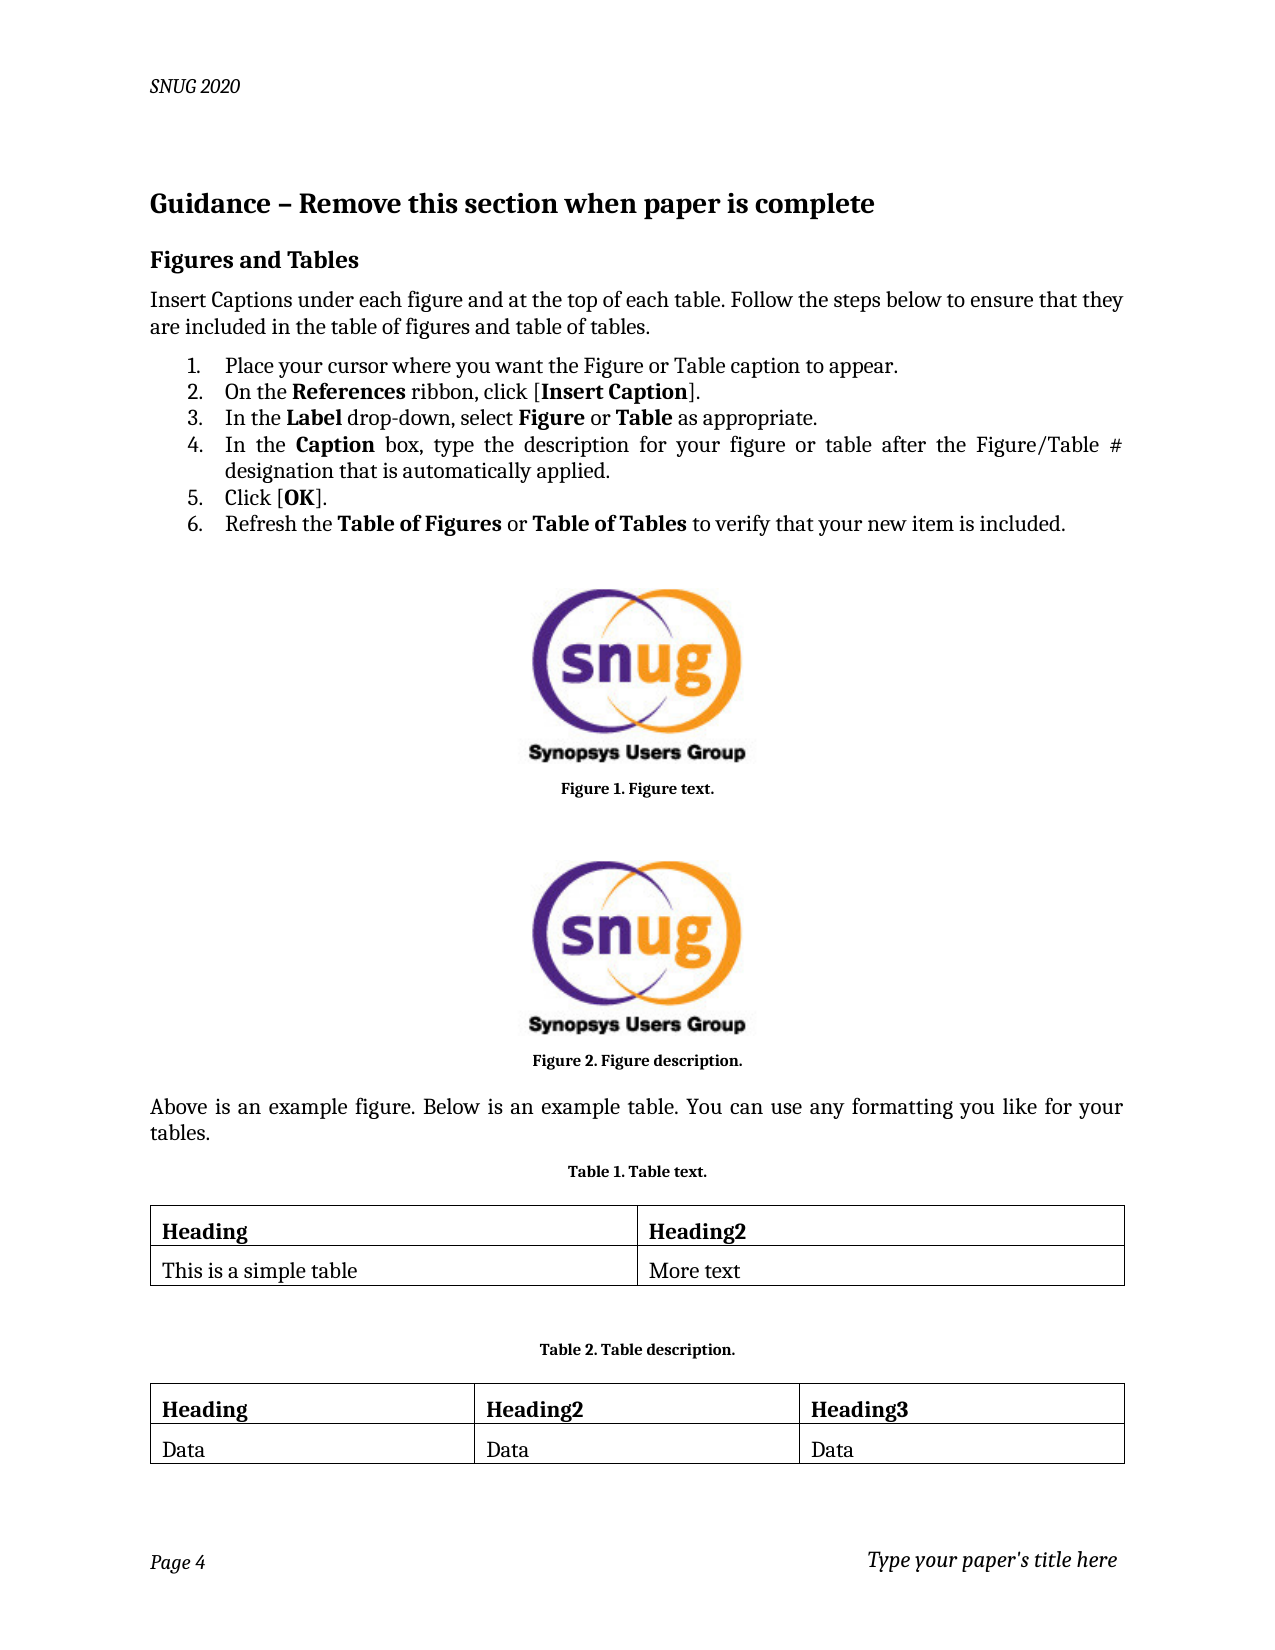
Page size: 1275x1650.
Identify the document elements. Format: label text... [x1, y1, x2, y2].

table_header Heading2 [638, 1206, 1124, 1245]
table_header Heading [151, 1206, 637, 1245]
subtitle Figures and Tables [150, 246, 1125, 275]
table_cell More text [638, 1246, 1124, 1285]
subtitle Guidance – Remove this section when paper is complete [150, 187, 1125, 221]
list Refresh the Table of Figures or Table of Tables to verify that your new item is included. [187, 511, 1125, 537]
table_cell Data [800, 1424, 1124, 1463]
picture [481, 860, 794, 1036]
text Insert Captions under each figure and at the top of each table. Follow the steps below to ensure that they are included in the table of figures and table of tables. [150, 287, 1125, 340]
table_cell This is a simple table [151, 1246, 637, 1285]
list Click [OK]. [187, 484, 1125, 511]
table_header Heading3 [800, 1384, 1124, 1423]
table_cell Data [475, 1424, 799, 1463]
text Table 1. Table text. [150, 1159, 1125, 1182]
text Figure 2. Figure description. [150, 1048, 1125, 1071]
list On the References ribbon, click [Insert Caption]. [187, 379, 1125, 405]
picture [481, 588, 794, 764]
list Place your cursor where you want the Figure or Table caption to appear. [187, 352, 1125, 379]
text Above is an example figure. Below is an example table. You can use any formatting you like for your tables. [150, 1094, 1125, 1147]
table_header Heading [151, 1384, 474, 1423]
table_header Heading2 [475, 1384, 799, 1423]
text Figure 1. Figure text. [150, 776, 1125, 799]
table_cell Data [151, 1424, 474, 1463]
list In the Label drop-down, select Figure or Table as appropriate. [187, 405, 1125, 432]
text Table 2. Table description. [150, 1337, 1125, 1360]
list In the Caption box, type the description for your figure or table after the Figure/Table # designation that is automatically applied. [187, 432, 1125, 484]
